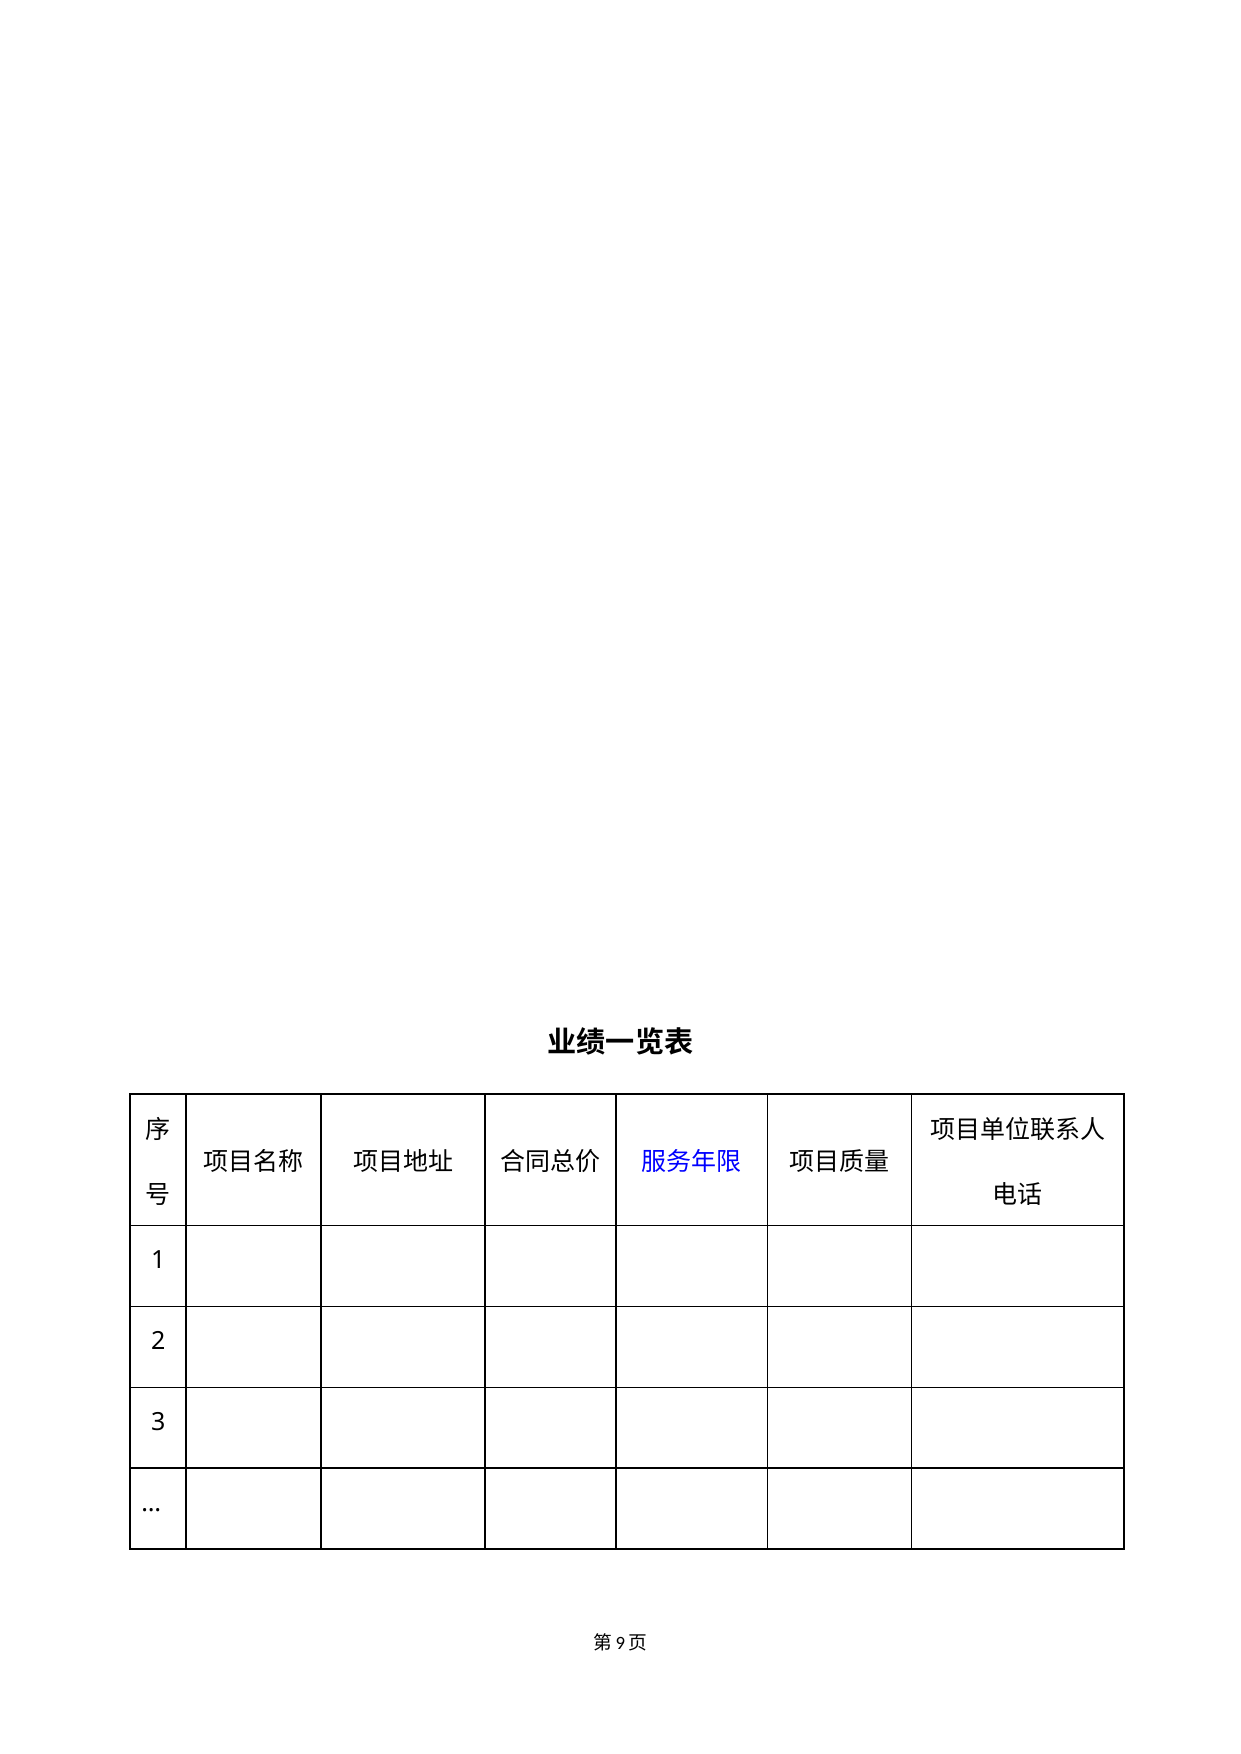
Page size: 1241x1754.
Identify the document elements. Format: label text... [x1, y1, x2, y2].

table_cell [912, 1226, 1123, 1306]
table_cell [768, 1307, 911, 1386]
table_cell [617, 1307, 767, 1386]
table_cell [617, 1469, 767, 1548]
table_cell [486, 1469, 615, 1548]
table_cell [187, 1307, 320, 1386]
table_cell [187, 1388, 320, 1467]
table_cell … [131, 1469, 185, 1548]
table_cell [486, 1226, 615, 1306]
table_cell [617, 1226, 767, 1306]
table_cell [322, 1469, 484, 1548]
table_header 项目名称 [187, 1095, 320, 1225]
table_cell [322, 1388, 484, 1467]
table_cell [486, 1307, 615, 1386]
table_cell 2 [131, 1307, 185, 1386]
table_cell [768, 1226, 911, 1306]
table_cell [912, 1469, 1123, 1548]
table_cell [617, 1388, 767, 1467]
table_header 项目质量 [768, 1095, 911, 1225]
table_header 项目地址 [322, 1095, 484, 1225]
table_cell 1 [131, 1226, 185, 1306]
text 业绩一览表 [130, 1007, 1110, 1072]
table_header 服务年限 [617, 1095, 767, 1225]
table_cell 3 [131, 1388, 185, 1467]
table_cell [187, 1469, 320, 1548]
table_cell [768, 1469, 911, 1548]
table_header 项目单位联系人电话 [912, 1095, 1123, 1225]
table_header 序号 [131, 1095, 185, 1225]
table_cell [768, 1388, 911, 1467]
table_cell [322, 1307, 484, 1386]
table_cell [486, 1388, 615, 1467]
table_cell [322, 1226, 484, 1306]
table_cell [912, 1307, 1123, 1386]
table_cell [187, 1226, 320, 1306]
table_cell [912, 1388, 1123, 1467]
table_header 合同总价 [486, 1095, 615, 1225]
